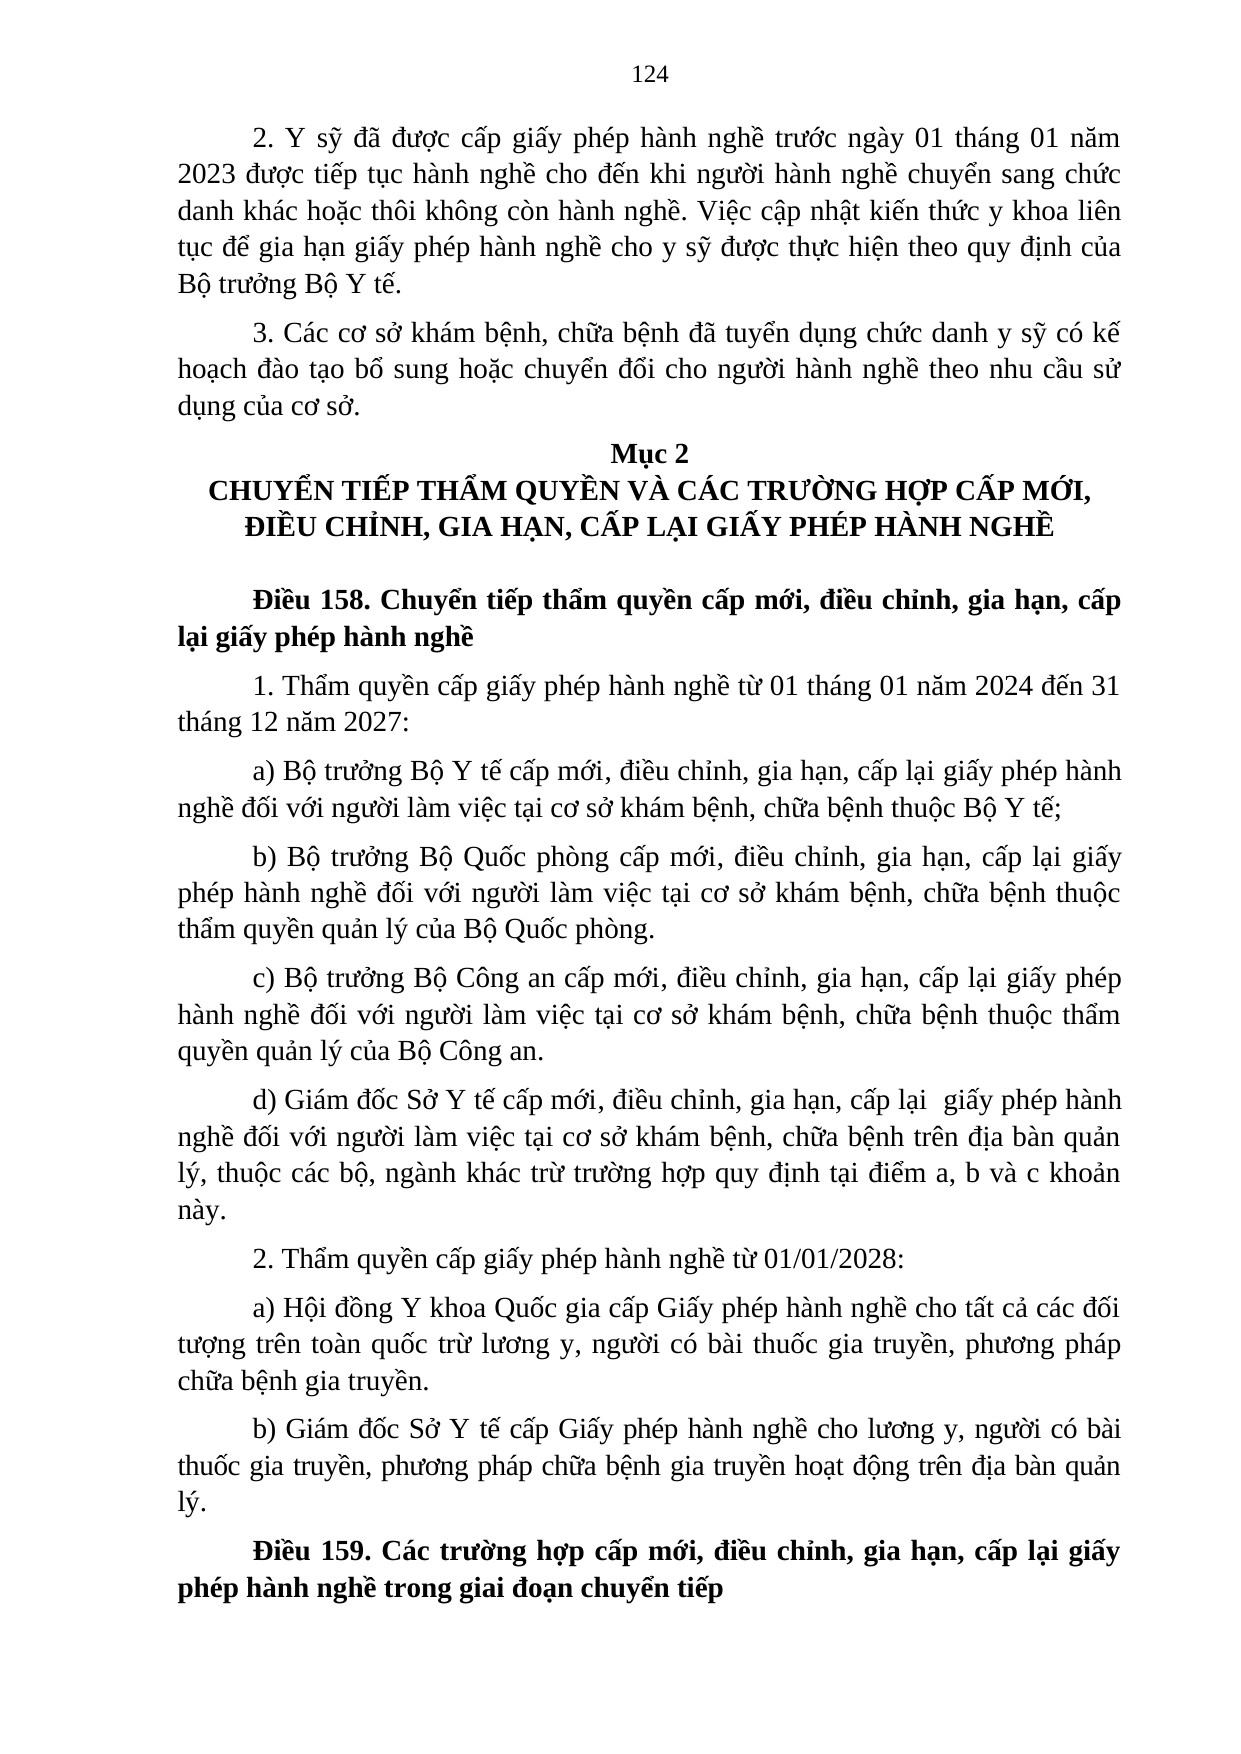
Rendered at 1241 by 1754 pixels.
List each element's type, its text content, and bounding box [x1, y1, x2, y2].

text a) Hội đồng Y khoa Quốc gia cấp Giấy phép hành nghề cho tất cả các đối tượng trên toàn quốc trừ lương y, người có bài thuốc gia truyền, phương pháp chữa bệnh gia truyền. [177, 1288, 1122, 1397]
text 2. Thẩm quyền cấp giấy phép hành nghề từ 01/01/2028: [177, 1239, 1122, 1275]
text Mục 2 CHUYỂN TIẾP THẨM QUYỀN VÀ CÁC TRƯỜNG HỢP CẤP MỚI, ĐIỀU CHỈNH, GIA HẠN, CẤP LẠI GIẤY PHÉP HÀNH NGHỀ [177, 435, 1122, 544]
text d) Giám đốc Sở Y tế cấp mới, điều chỉnh, gia hạn, cấp lại giấy phép hành nghề đối với người làm việc tại cơ sở khám bệnh, chữa bệnh trên địa bàn quản lý, thuộc các bộ, ngành khác trừ trường hợp quy định tại điểm a, b và c khoản này. [177, 1081, 1122, 1226]
text b) Bộ trưởng Bộ Quốc phòng cấp mới, điều chỉnh, gia hạn, cấp lại giấy phép hành nghề đối với người làm việc tại cơ sở khám bệnh, chữa bệnh thuộc thẩm quyền quản lý của Bộ Quốc phòng. [177, 837, 1122, 946]
text 3. Các cơ sở khám bệnh, chữa bệnh đã tuyển dụng chức danh y sỹ có kế hoạch đào tạo bổ sung hoặc chuyển đổi cho người hành nghề theo nhu cầu sử dụng của cơ sở. [177, 313, 1122, 422]
text 1. Thẩm quyền cấp giấy phép hành nghề từ 01 tháng 01 năm 2024 đến 31 tháng 12 năm 2027: [177, 666, 1122, 739]
text a) Bộ trưởng Bộ Y tế cấp mới, điều chỉnh, gia hạn, cấp lại giấy phép hành nghề đối với người làm việc tại cơ sở khám bệnh, chữa bệnh thuộc Bộ Y tế; [177, 751, 1122, 824]
text Điều 159. Các trường hợp cấp mới, điều chỉnh, gia hạn, cấp lại giấy phép hành nghề trong giai đoạn chuyển tiếp [177, 1532, 1122, 1604]
text c) Bộ trưởng Bộ Công an cấp mới, điều chỉnh, gia hạn, cấp lại giấy phép hành nghề đối với người làm việc tại cơ sở khám bệnh, chữa bệnh thuộc thẩm quyền quản lý của Bộ Công an. [177, 959, 1122, 1068]
text Điều 158. Chuyển tiếp thẩm quyền cấp mới, điều chỉnh, gia hạn, cấp lại giấy phép hành nghề [177, 581, 1122, 653]
text 2. Y sỹ đã được cấp giấy phép hành nghề trước ngày 01 tháng 01 năm 2023 được tiếp tục hành nghề cho đến khi người hành nghề chuyển sang chức danh khác hoặc thôi không còn hành nghề. Việc cập nhật kiến thức y khoa liên tục để gia hạn giấy phép hành nghề cho y sỹ được thực hiện theo quy định của Bộ trưởng Bộ Y tế. [177, 118, 1122, 300]
text b) Giám đốc Sở Y tế cấp Giấy phép hành nghề cho lương y, người có bài thuốc gia truyền, phương pháp chữa bệnh gia truyền hoạt động trên địa bàn quản lý. [177, 1410, 1122, 1519]
